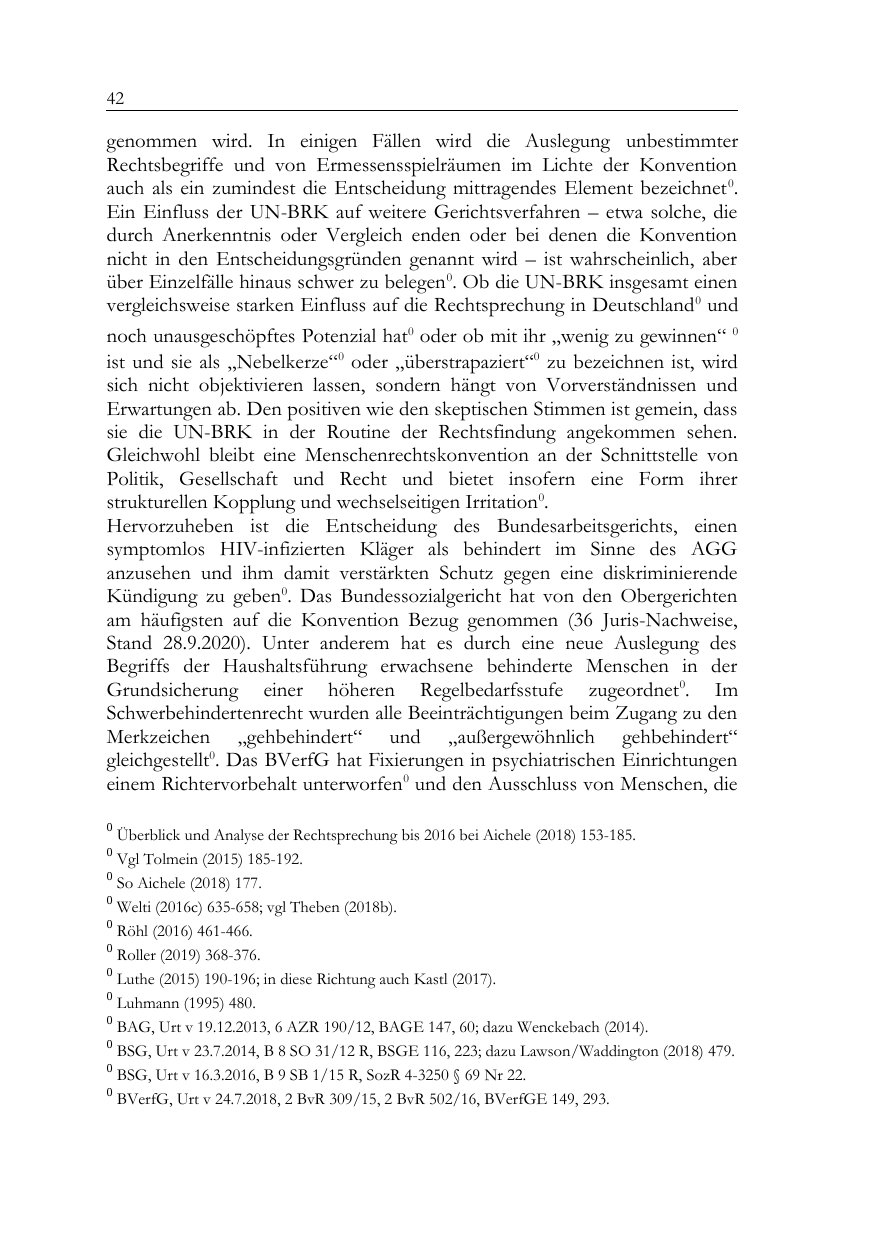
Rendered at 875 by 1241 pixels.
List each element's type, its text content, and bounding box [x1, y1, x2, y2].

text In der veröffentlichten Rechtsprechung finden sich derzeit ca 270 Entscheidungen deutscher Gerichte, in denen auf die UN-BRK Bezug genommen wird. In einigen Fällen wird die Auslegung unbestimmter Rechtsbegriffe und von Ermessensspielräumen im Lichte der Konvention auch als ein zumindest die Entscheidung mittragendes Element bezeichnet. Ein Einfluss der UN-BRK auf weitere Gerichtsverfahren – etwa solche, die durch Anerkenntnis oder Vergleich enden oder bei denen die Konvention nicht in den Entscheidungsgründen genannt wird – ist wahrscheinlich, aber über Einzelfälle hinaus schwer zu belegen. Ob die UN-BRK insgesamt einen vergleichsweise starken Einfluss auf die Rechtsprechung in Deutschland und noch unausgeschöpftes Potenzial hat oder ob mit ihr „wenig zu gewinnen“ ist und sie als „Nebelkerze“ oder „überstrapaziert“ zu bezeichnen ist, wird sich nicht objektivieren lassen, sondern hängt von Vorverständnissen und Erwartungen ab. Den positiven wie den skeptischen Stimmen ist gemein, dass sie die UN-BRK in der Routine der Rechtsfindung angekommen sehen. Gleichwohl bleibt eine Menschenrechtskonvention an der Schnittstelle von Politik, Gesellschaft und Recht und bietet insofern eine Form ihrer strukturellen Kopplung und wechselseitigen Irritation. [106, 130, 738, 514]
text Hervorzuheben ist die Entscheidung des Bundesarbeitsgerichts, einen symptomlos HIV-infizierten Kläger als behindert im Sinne des AGG anzusehen und ihm damit verstärkten Schutz gegen eine diskriminierende Kündigung zu geben. Das Bundessozialgericht hat von den Obergerichten am häufigsten auf die Konvention Bezug genommen (36 Juris-Nachweise, Stand 28.9.2020). Unter anderem hat es durch eine neue Auslegung des Begriffs der Haushaltsführung erwachsene behinderte Menschen in der Grundsicherung einer höheren Regelbedarfsstufe zugeordnet. Im Schwerbehindertenrecht wurden alle Beeinträchtigungen beim Zugang zu den Merkzeichen „gehbehindert“ und „außergewöhnlich gehbehindert“ gleichgestellt. Das BVerfG hat Fixierungen in psychiatrischen Einrichtungen einem Richtervorbehalt unterworfen und den Ausschluss von Menschen, die in allen Angelegenheiten gesetzlich betreut werden, vom Wahlrecht zum Bundestag und zum Europäischen Parlament aufgehoben; das Wahlrecht wurde sodann reformiert. Zunehmend werden auch der effektive Rechtsschutz und die Barrierefreiheit des gerichtlichen Verfahrens thematisiert. [106, 514, 738, 796]
